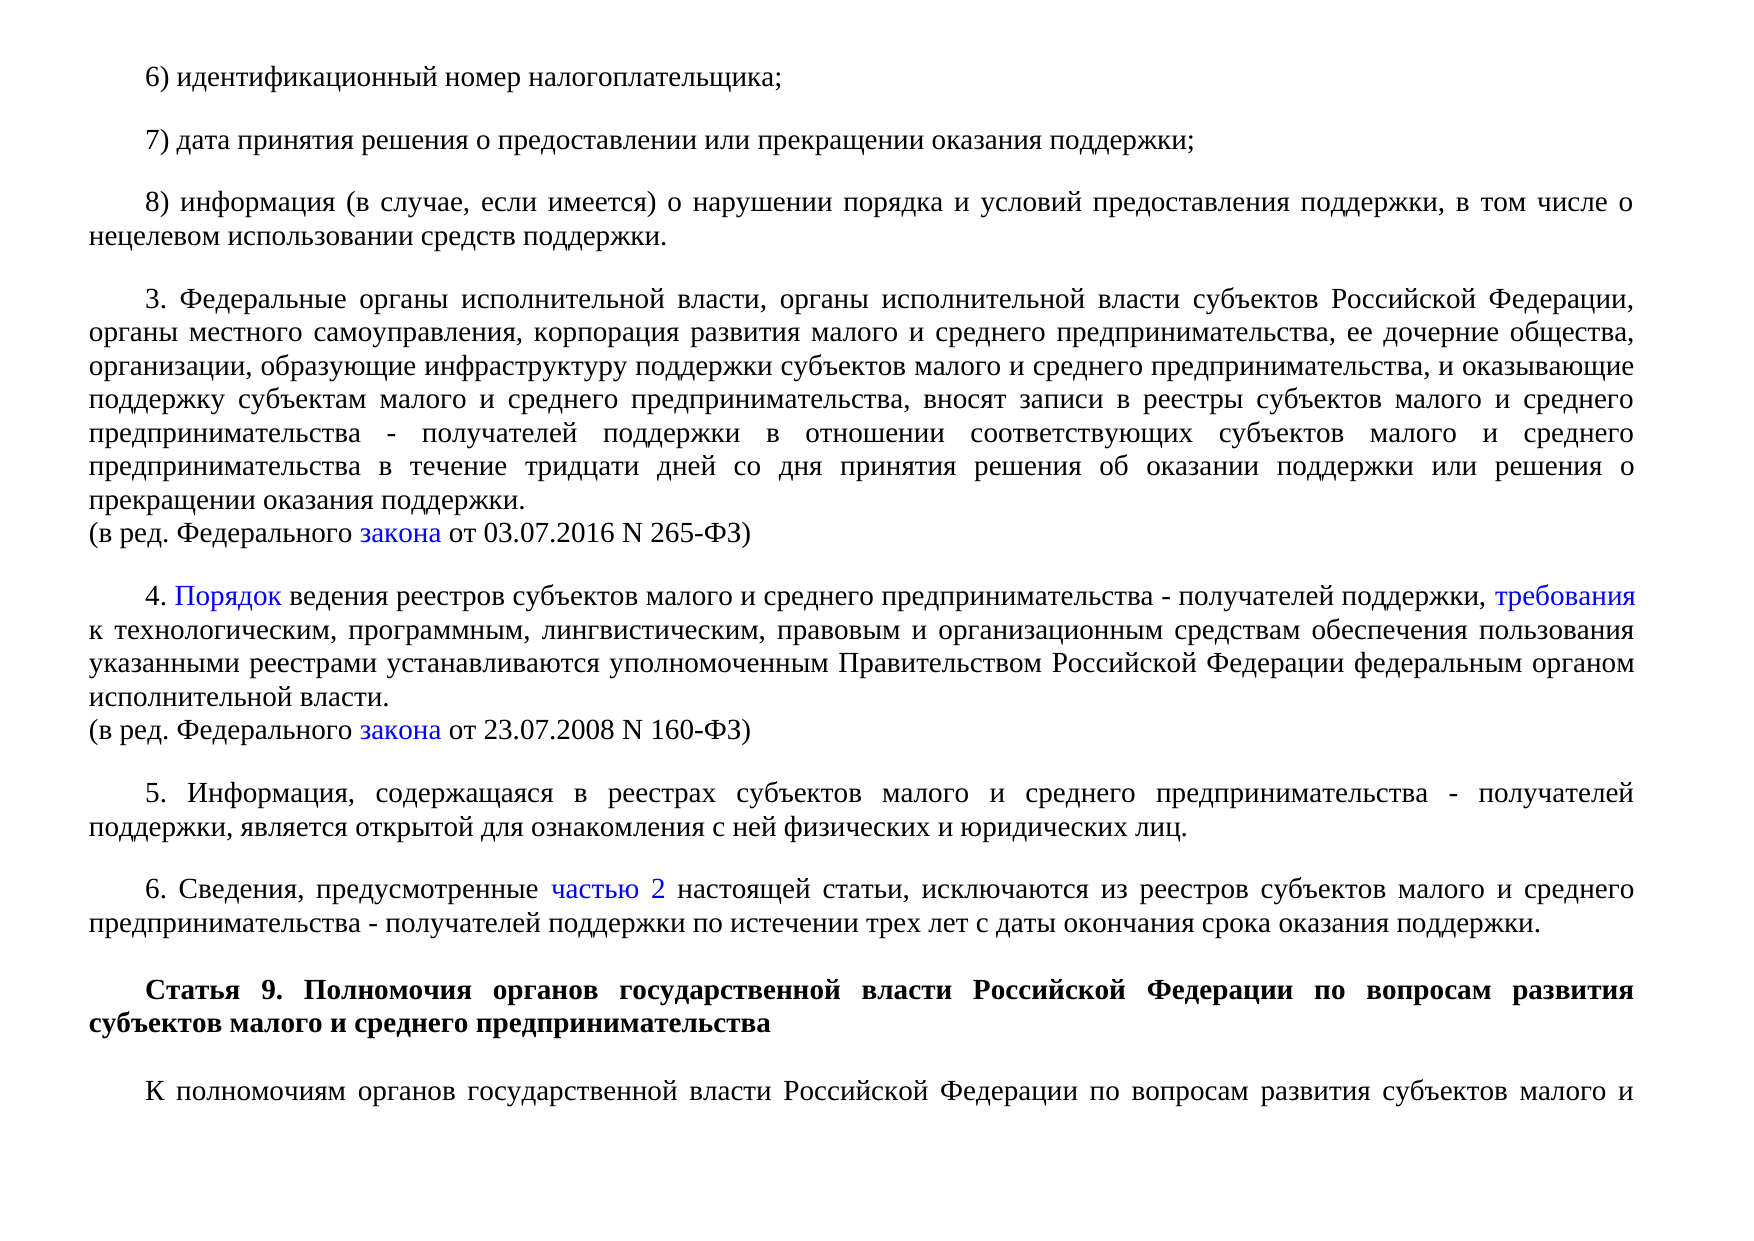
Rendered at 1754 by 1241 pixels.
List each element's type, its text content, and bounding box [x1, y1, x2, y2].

text (в ред. Федерального закона от 03.07.2016 N 265-ФЗ) [89, 516, 1636, 549]
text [89, 1073, 1636, 1106]
text 8) информация (в случае, если имеется) о нарушении порядка и условий предоставления поддержки, в том числе о нецелевом использовании средств поддержки. [89, 184, 1636, 252]
text (в ред. Федерального закона от 23.07.2008 N 160-ФЗ) [89, 712, 1636, 746]
text 6. Сведения, предусмотренные частью 2 настоящей статьи, исключаются из реестров субъектов малого и среднего предпринимательства - получателей поддержки по истечении трех лет с даты окончания срока оказания поддержки. [89, 871, 1636, 938]
title Статья 9. Полномочия органов государственной власти Российской Федерации по вопросам развития субъектов малого и среднего предпринимательства [89, 972, 1636, 1039]
text 5. Информация, содержащаяся в реестрах субъектов малого и среднего предпринимательства - получателей поддержки, является открытой для ознакомления с ней физических и юридических лиц. [89, 775, 1636, 842]
text 3. Федеральные органы исполнительной власти, органы исполнительной власти субъектов Российской Федерации, органы местного самоуправления, корпорация развития малого и среднего предпринимательства, ее дочерние общества, организации, образующие инфраструктуру поддержки субъектов малого и среднего предпринимательства, и оказывающие поддержку субъектам малого и среднего предпринимательства, вносят записи в реестры субъектов малого и среднего предпринимательства - получателей поддержки в отношении соответствующих субъектов малого и среднего предпринимательства в течение тридцати дней со дня принятия решения об оказании поддержки или решения о прекращении оказания поддержки. [89, 281, 1636, 516]
text 6) идентификационный номер налогоплательщика; [89, 59, 1636, 93]
text 4. Порядок ведения реестров субъектов малого и среднего предпринимательства - получателей поддержки, требования к технологическим, программным, лингвистическим, правовым и организационным средствам обеспечения пользования указанными реестрами устанавливаются уполномоченным Правительством Российской Федерации федеральным органом исполнительной власти. [89, 578, 1636, 712]
text 7) дата принятия решения о предоставлении или прекращении оказания поддержки; [89, 122, 1636, 155]
